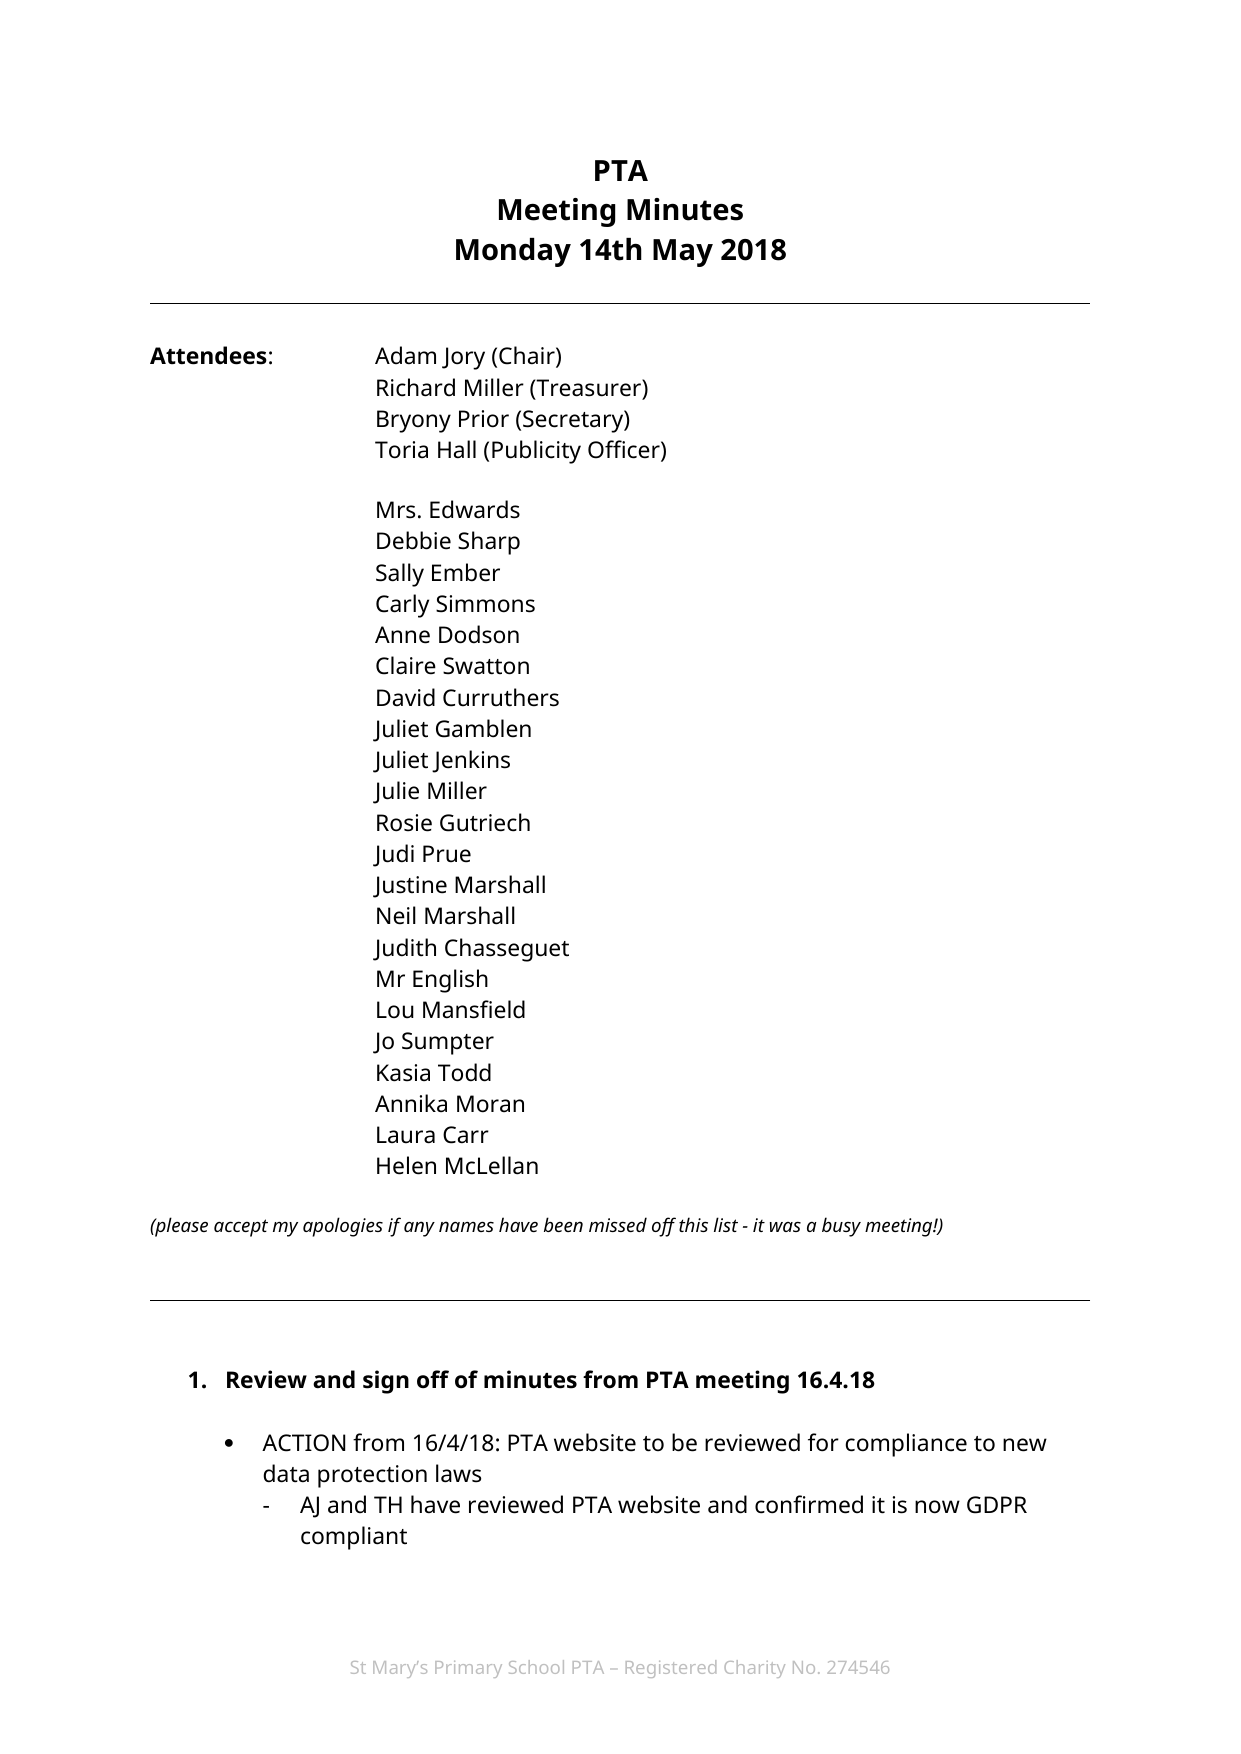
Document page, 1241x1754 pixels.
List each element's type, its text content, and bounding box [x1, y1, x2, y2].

text Juliet Gamblen [300, 713, 1090, 744]
text Mrs. Edwards [300, 494, 1090, 525]
text Debbie Sharp [150, 525, 1090, 557]
text Judi Prue [300, 838, 1090, 869]
text Judith Chasseguet [300, 932, 1090, 963]
text Bryony Prior (Secretary) [300, 403, 1090, 434]
text PTA [150, 150, 1090, 190]
text Justine Marshall [300, 869, 1090, 900]
text Richard Miller (Treasurer) [300, 372, 1090, 403]
list AJ and TH have reviewed PTA website and confirmed it is now GDPR compliant [262, 1489, 1090, 1551]
text Annika Moran [300, 1088, 1090, 1119]
list Review and sign off of minutes from PTA meeting 16.4.18 [187, 1364, 1090, 1395]
text Toria Hall (Publicity Officer) [300, 434, 1090, 465]
text Jo Sumpter [300, 1025, 1090, 1057]
text Carly Simmons [150, 588, 1090, 619]
text Juliet Jenkins [300, 744, 1090, 775]
text Helen McLellan [300, 1150, 1090, 1182]
list ACTION from 16/4/18: PTA website to be reviewed for compliance to new data protection laws [225, 1426, 1090, 1489]
text Sally Ember [150, 557, 1090, 588]
text Rosie Gutriech [300, 807, 1090, 838]
text Claire Swatton [300, 650, 1090, 682]
text Neil Marshall [300, 900, 1090, 932]
text (please accept my apologies if any names have been missed off this list - it was a busy meeting!) [150, 1213, 1090, 1238]
text Kasia Todd [300, 1057, 1090, 1088]
text Laura Carr [300, 1119, 1090, 1150]
text David Curruthers [300, 682, 1090, 713]
text Lou Mansfield [300, 994, 1090, 1025]
text Monday 14th May 2018 [150, 229, 1090, 269]
text Mr English [300, 963, 1090, 994]
text Attendees: Adam Jory (Chair) [150, 340, 1090, 372]
text Anne Dodson [300, 619, 1090, 650]
text Julie Miller [300, 775, 1090, 807]
text Meeting Minutes [150, 190, 1090, 229]
